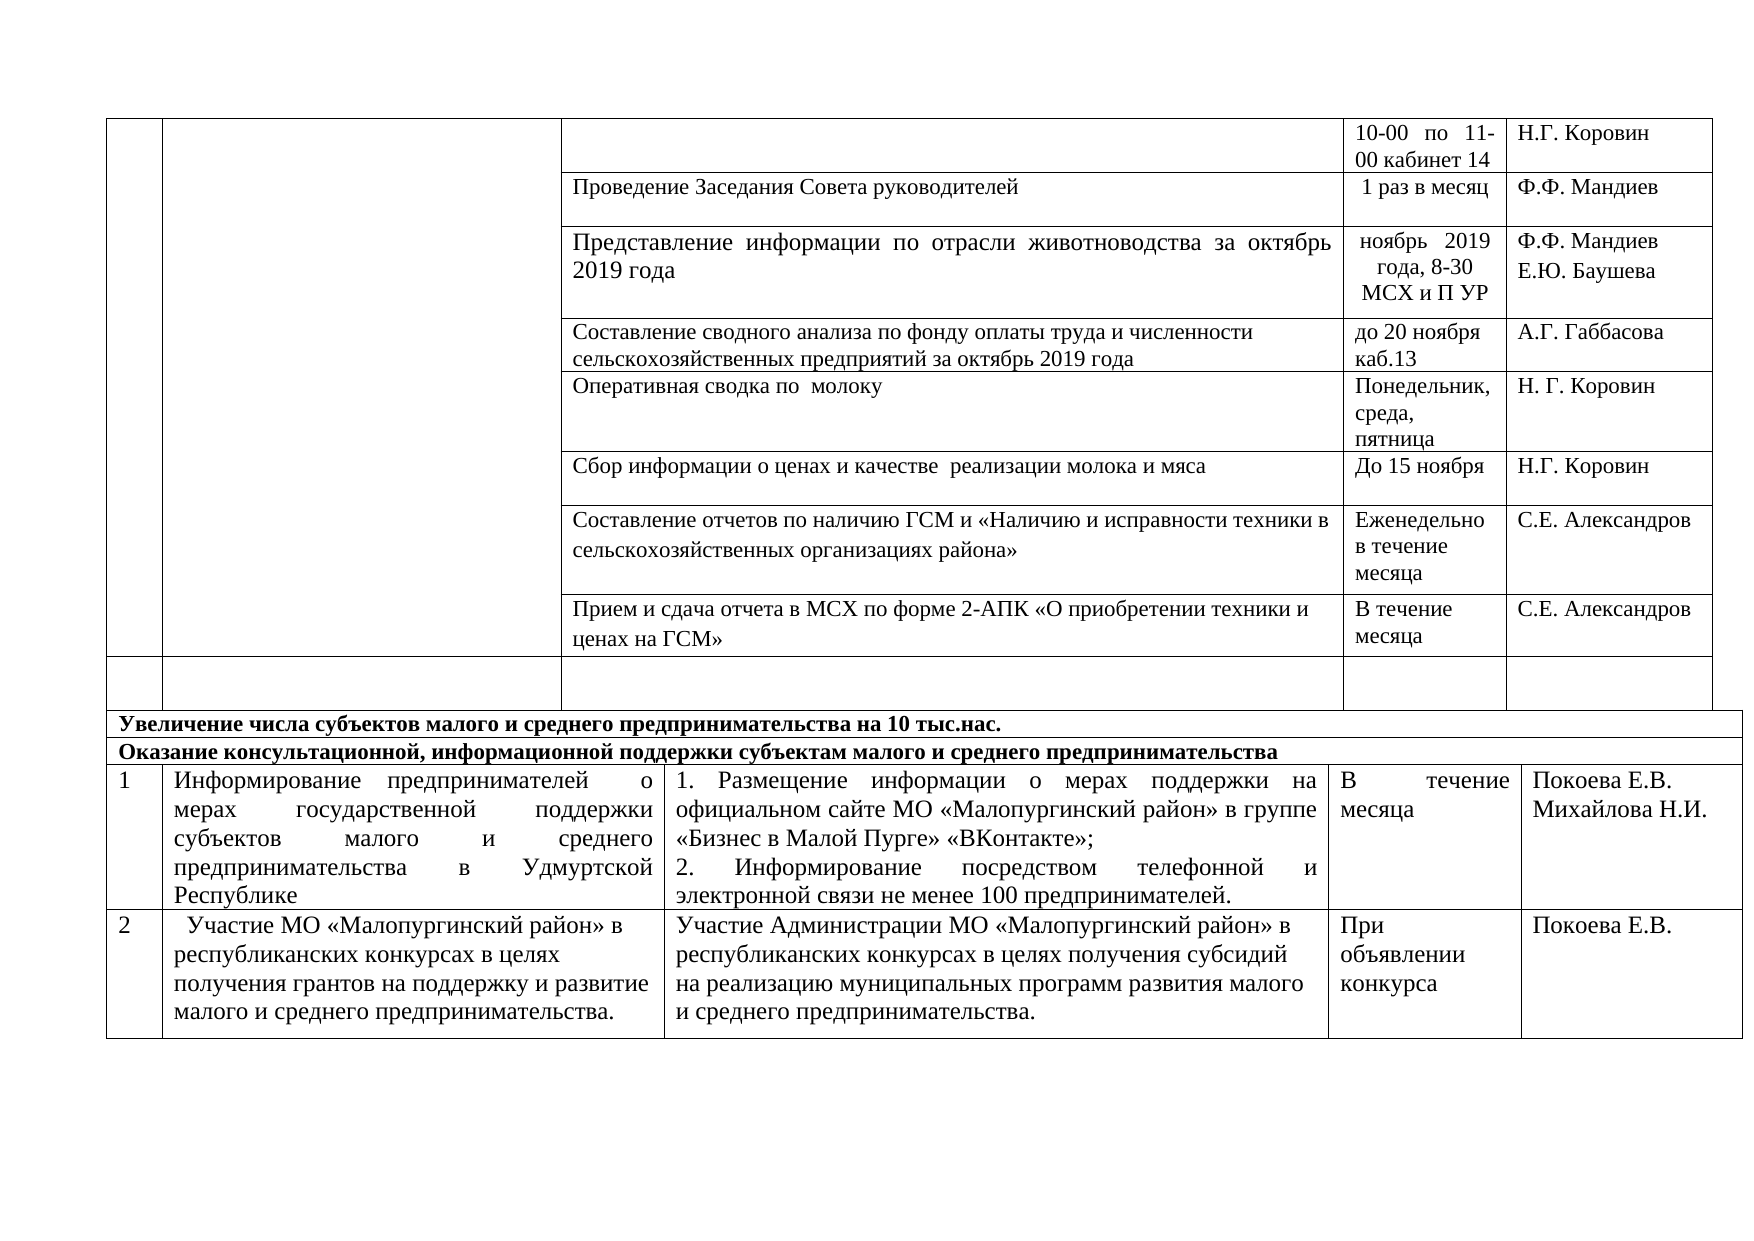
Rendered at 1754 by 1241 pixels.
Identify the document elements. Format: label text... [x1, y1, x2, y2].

table_cell Покоева Е.В. Михайлова Н.И. [1522, 765, 1742, 909]
table_cell При объявлении конкурса [1329, 910, 1521, 1038]
table_cell [1344, 657, 1506, 709]
table_cell Участие Администрации МО «Малопургинский район» в республиканских конкурсах в целях получения субсидий на реализацию муниципальных программ развития малого и среднего предпринимательства. [665, 910, 1328, 1038]
table_cell Ф.Ф. Мандиев [1507, 173, 1712, 226]
table_cell Оперативная сводка по молоку [562, 372, 1343, 451]
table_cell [562, 119, 1343, 172]
table_cell [107, 657, 162, 709]
table_cell Составление сводного анализа по фонду оплаты труда и численности сельскохозяйственных предприятий за октябрь 2019 года [562, 319, 1343, 371]
table_cell С.Е. Александров [1507, 506, 1712, 594]
table_cell Увеличение числа субъектов малого и среднего предпринимательства на 10 тыс.нас. [107, 711, 1742, 737]
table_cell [163, 119, 561, 656]
table_cell 28 [107, 119, 162, 656]
table_cell Составление отчетов по наличию ГСМ и «Наличию и исправности техники в сельскохозяйственных организациях района» [562, 506, 1343, 594]
table_cell Участие МО «Малопургинский район» в республиканских конкурсах в целях получения грантов на поддержку и развитие малого и среднего предпринимательства. [163, 910, 664, 1038]
table_cell В течение месяца [1329, 765, 1521, 909]
table_cell Н.Г. Коровин [1507, 452, 1712, 505]
table_cell Ф.Ф. Мандиев Е.Ю. Баушева [1507, 227, 1712, 317]
table_cell С.Е. Александров [1507, 595, 1712, 656]
table_cell 1 раз в месяц [1344, 173, 1506, 226]
table_cell Понедельник, среда, пятница [1344, 372, 1506, 451]
table_cell В течение месяца [1344, 595, 1506, 656]
table_cell 2 [107, 910, 162, 1038]
table_cell 1 [107, 765, 162, 909]
table_cell Представление информации по отрасли животноводства за октябрь 2019 года [562, 227, 1343, 317]
table_cell до 20 ноября каб.13 [1344, 319, 1506, 371]
table_cell А.Г. Габбасова [1507, 319, 1712, 371]
table_cell Еженедельно в течение месяца [1344, 506, 1506, 594]
table_cell ноябрь 2019 года, 8-30 МСХ и П УР [1344, 227, 1506, 317]
table_cell [1507, 657, 1712, 709]
table_cell Проведение Заседания Совета руководителей [562, 173, 1343, 226]
table_cell До 15 ноября [1344, 452, 1506, 505]
table_cell Прием и сдача отчета в МСХ по форме 2-АПК «О приобретении техники и ценах на ГСМ» [562, 595, 1343, 656]
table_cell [1344, 119, 1506, 172]
table_cell Сбор информации о ценах и качестве реализации молока и мяса [562, 452, 1343, 505]
table_cell Оказание консультационной, информационной поддержки субъектам малого и среднего предпринимательства [107, 738, 1742, 764]
table_cell Информирование предпринимателей о мерах государственной поддержки субъектов малого и среднего предпринимательства в Удмуртской Республике [163, 765, 664, 909]
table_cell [1507, 119, 1712, 172]
table_cell Покоева Е.В. [1522, 910, 1742, 1038]
table_cell [562, 657, 1343, 709]
table_cell Н. Г. Коровин [1507, 372, 1712, 451]
table_cell 1. Размещение информации о мерах поддержки на официальном сайте МО «Малопургинский район» в группе «Бизнес в Малой Пурге» «ВКонтакте»; 2. Информирование посредством телефонной и электронной связи не менее 100 предпринимателей. [665, 765, 1328, 909]
table_cell [163, 657, 561, 709]
